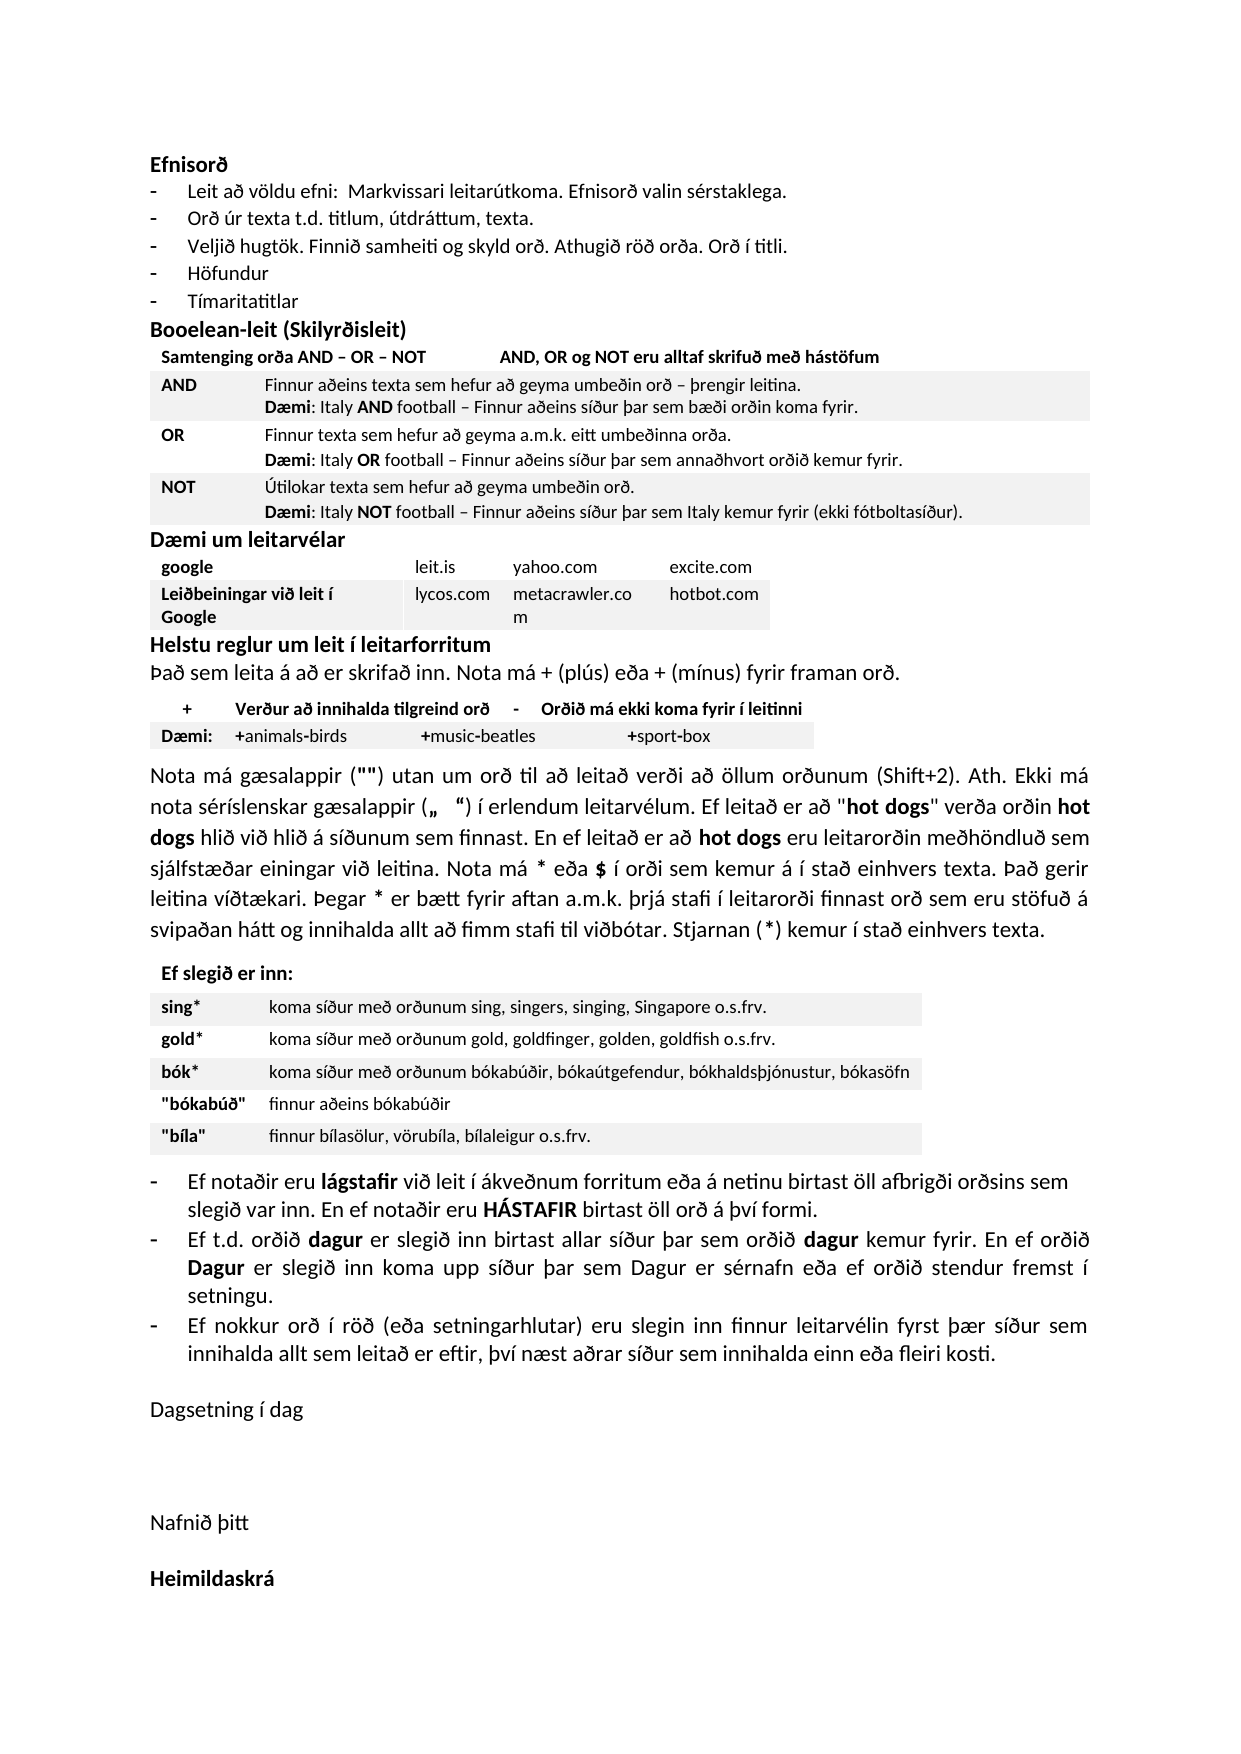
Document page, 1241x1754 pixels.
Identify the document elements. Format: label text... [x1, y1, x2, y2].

text Nafnið þitt [150, 1508, 1090, 1536]
table_cell Finnur texta sem hefur að geyma a.m.k. eitt umbeðinna orða. Dæmi: Italy OR football – Finnur aðeins síður þar sem annaðhvort orðið kemur fyrir. [253, 421, 1090, 473]
table_cell bók* [150, 1058, 258, 1090]
list Ef nokkur orð í röð (eða setningarhlutar) eru slegin inn finnur leitarvélin fyrst þær síður sem innihalda allt sem leitað er eftir, því næst aðrar síður sem innihalda einn eða fleiri kosti. [150, 1311, 1090, 1367]
table_cell Útilokar texta sem hefur að geyma umbeðin orð. Dæmi: Italy NOT football – Finnur aðeins síður þar sem Italy kemur fyrir (ekki fótboltasíður). [253, 473, 1090, 525]
table_cell AND [150, 371, 253, 421]
table_cell koma síður með orðunum gold, goldfinger, golden, goldfish o.s.frv. [258, 1026, 922, 1058]
text Dæmi um leitarvélar [150, 525, 1090, 553]
table_cell Finnur aðeins texta sem hefur að geyma umbeðin orð – þrengir leitina. Dæmi: Italy AND football – Finnur aðeins síður þar sem bæði orðin koma fyrir. [253, 371, 1090, 421]
table_header google [150, 553, 403, 580]
table_header Ef slegið er inn: [150, 959, 922, 993]
table_cell finnur aðeins bókabúðir [258, 1090, 922, 1122]
text Dagsetning í dag [150, 1396, 1090, 1423]
table_cell koma síður með orðunum sing, singers, singing, Singapore o.s.frv. [258, 993, 922, 1026]
table_header + [150, 695, 224, 722]
table_cell gold* [150, 1026, 258, 1058]
table_header excite.com [658, 553, 770, 580]
table_cell metacrawler.com [502, 580, 658, 630]
table_header Orðið má ekki koma fyrir í leitinni [530, 695, 814, 722]
table_cell "bíla" [150, 1123, 258, 1155]
table_header yahoo.com [502, 553, 658, 580]
list Höfundur [150, 261, 1090, 286]
table_cell "bókabúð" [150, 1090, 258, 1122]
table_header leit.is [404, 553, 502, 580]
list Ef t.d. orðið dagur er slegið inn birtast allar síður þar sem orðið dagur kemur fyrir. En ef orðið Dagur er slegið inn koma upp síður þar sem Dagur er sérnafn eða ef orðið stendur fremst í setningu. [150, 1225, 1090, 1309]
text Booelean-leit (Skilyrðisleit) [150, 316, 1090, 343]
list Veljið hugtök. Finnið samheiti og skyld orð. Athugið röð orða. Orð í titli. [150, 233, 1090, 258]
text Það sem leita á að er skrifað inn. Nota má + (plús) eða + (mínus) fyrir framan orð. [150, 658, 1090, 686]
table_header AND, OR og NOT eru alltaf skrifuð með hástöfum [488, 344, 1090, 371]
text Helstu reglur um leit í leitarforritum [150, 630, 1090, 658]
table_header Samtenging orða AND – OR – NOT [150, 344, 488, 371]
table_cell lycos.com [404, 580, 502, 630]
table_cell koma síður með orðunum bókabúðir, bókaútgefendur, bókhaldsþjónustur, bókasöfn [258, 1058, 922, 1090]
list Ef notaðir eru lágstafir við leit í ákveðnum forritum eða á netinu birtast öll afbrigði orðsins sem slegið var inn. En ef notaðir eru HÁSTAFIR birtast öll orð á því formi. [150, 1167, 1090, 1223]
table_cell NOT [150, 473, 253, 525]
list Tímaritatitlar [150, 288, 1090, 313]
table_cell sing* [150, 993, 258, 1026]
text Nota má gæsalappir ("") utan um orð til að leitað verði að öllum orðunum (Shift+2). Ath. Ekki má nota séríslenskar gæsalappir („ “) í erlendum leitarvélum. Ef leitað er að "hot dogs" verða orðin hot dogs hlið við hlið á síðunum sem finnast. En ef leitað er að hot dogs eru leitarorðin meðhöndluð sem sjálfstæðar einingar við leitina. Nota má * eða $ í orði sem kemur á í stað einhvers texta. Það gerir leitina víðtækari. Þegar * er bætt fyrir aftan a.m.k. þrjá stafi í leitarorði finnast orð sem eru stöfuð á svipaðan hátt og innihalda allt að fimm stafi til viðbótar. Stjarnan (*) kemur í stað einhvers texta. [150, 762, 1090, 943]
table_cell Leiðbeiningar við leit í Google [150, 580, 403, 630]
text Efnisorð [150, 150, 1090, 178]
text Heimildaskrá [150, 1564, 1090, 1592]
table_cell Dæmi: [150, 722, 224, 749]
table_cell hotbot.com [658, 580, 770, 630]
table_header Verður að innihalda tilgreind orð [224, 695, 502, 722]
table_header - [502, 695, 530, 722]
table_cell finnur bílasölur, vörubíla, bílaleigur o.s.frv. [258, 1123, 922, 1155]
table_cell OR [150, 421, 253, 473]
list Leit að völdu efni: Markvissari leitarútkoma. Efnisorð valin sérstaklega. [150, 178, 1090, 203]
list Orð úr texta t.d. titlum, útdráttum, texta. [150, 206, 1090, 231]
table_cell +animals-birds +music-beatles +sport-box [224, 722, 814, 749]
